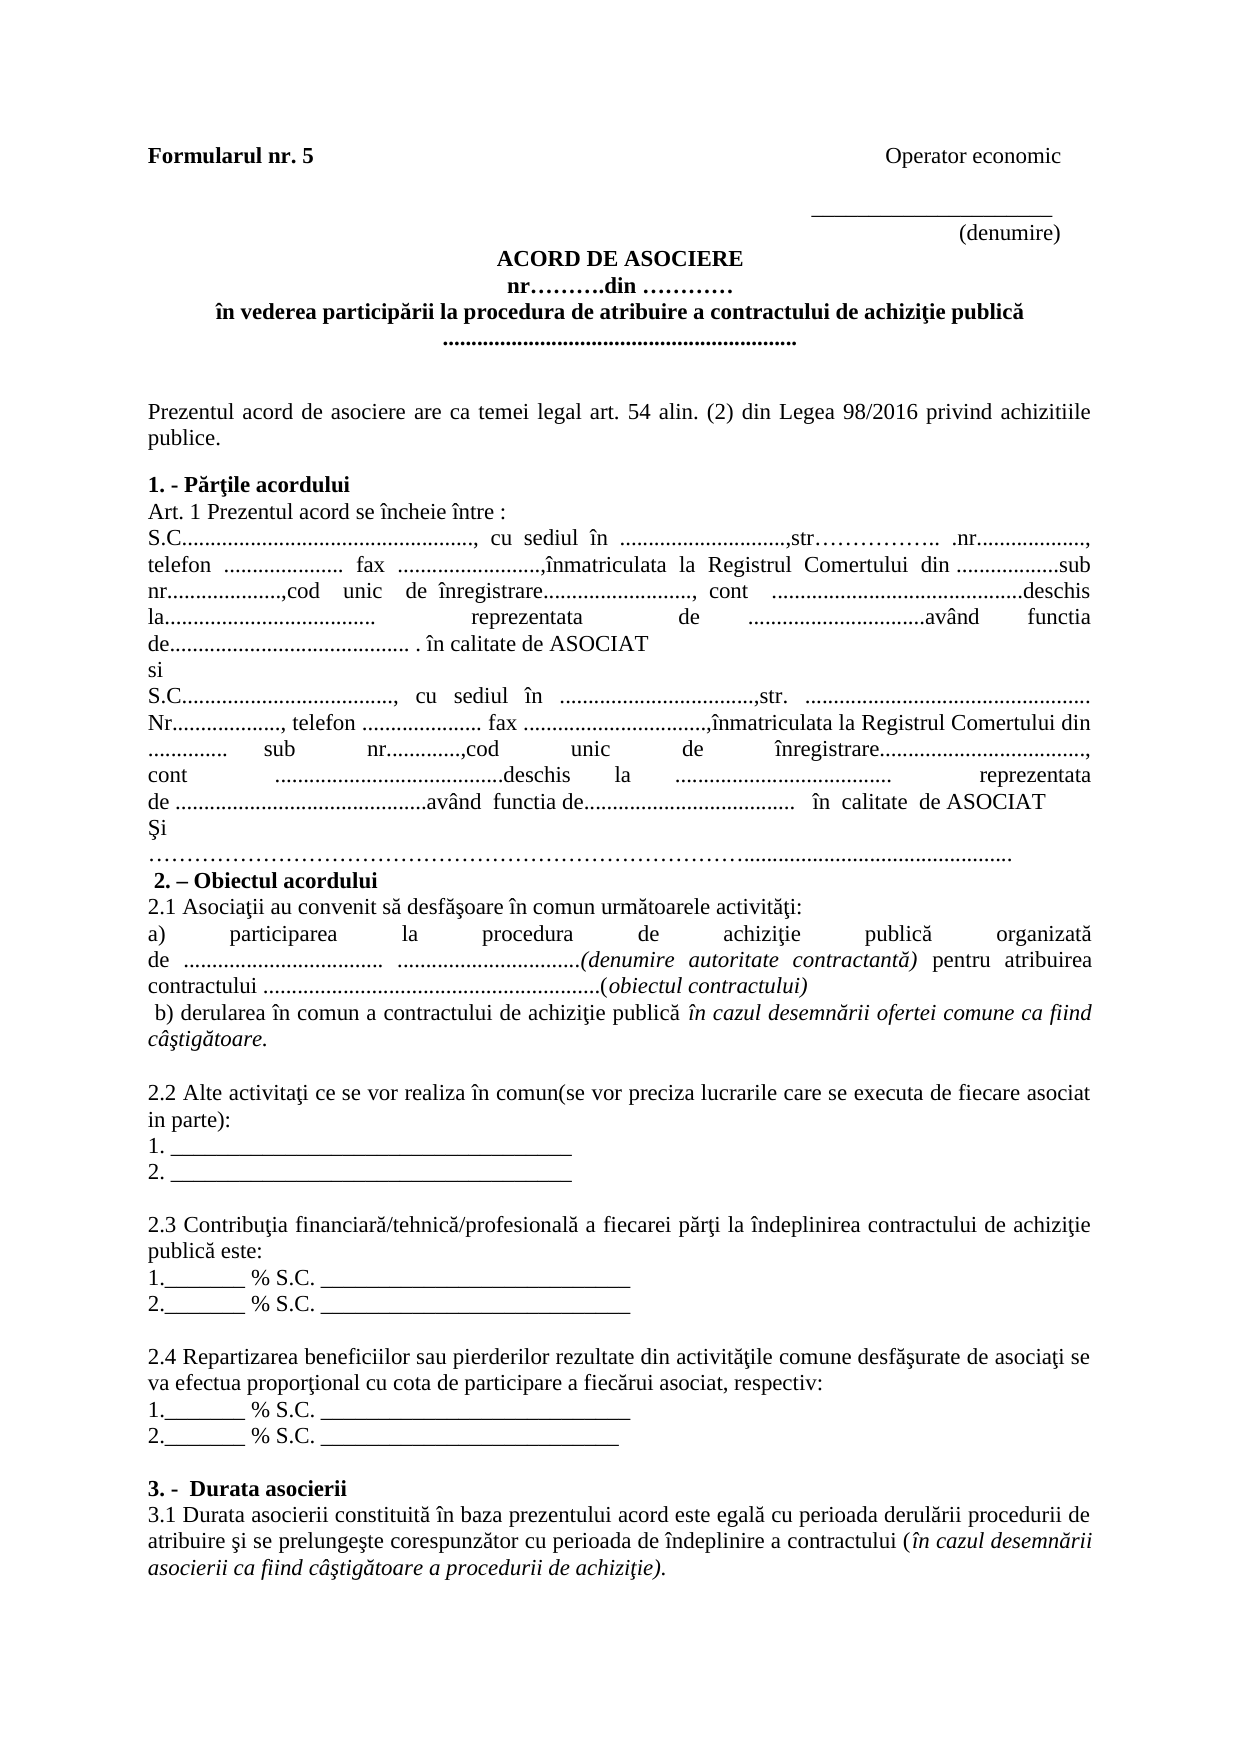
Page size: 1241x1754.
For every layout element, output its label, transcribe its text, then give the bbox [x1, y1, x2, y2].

text 1. - Părţile acordului [148, 472, 1092, 498]
text 2._______ % S.C. ___________________________ [148, 1290, 1092, 1317]
text a) participarea la procedura de achiziţie publică organizată de ................................... ................................(denumire autoritate contractantă) pentru atribuirea contractului ...........................................................(obiectul contractului) [148, 919, 1092, 999]
text 2. ___________________________________ [148, 1158, 1092, 1185]
text S.C....................................., cu sediul în ..................................,str. .................................................. Nr..................., telefon ..................... fax ................................,înmatriculata la Registrul Comertului din .............. sub nr.............,cod unic de înregistrare...................................., cont ........................................deschis la ...................................... reprezentata de ............................................având functia de..................................... în calitate de ASOCIAT [148, 682, 1092, 814]
text Art. 1 Prezentul acord se încheie între : [148, 498, 1092, 524]
text 2.2 Alte activitaţi ce se vor realiza în comun(se vor preciza lucrarile care se executa de fiecare asociat in parte): [148, 1079, 1092, 1132]
text 3.1 Durata asocierii constituită în baza prezentului acord este egală cu perioada derulării procedurii de atribuire şi se prelungeşte corespunzător cu perioada de îndeplinire a contractului (în cazul desemnării asocierii ca fiind câştigătoare a procedurii de achiziţie). [148, 1501, 1092, 1580]
text si [148, 656, 1092, 682]
text 1._______ % S.C. ___________________________ [148, 1396, 1092, 1422]
text _____________________ [811, 193, 1092, 219]
text 1._______ % S.C. ___________________________ [148, 1264, 1092, 1290]
text 2._______ % S.C. __________________________ [148, 1422, 1092, 1448]
text nr……….din ………… [148, 272, 1092, 298]
text 3. - Durata asocierii [148, 1475, 1092, 1501]
text 1. ___________________________________ [148, 1132, 1092, 1158]
text Prezentul acord de asociere are ca temei legal art. 54 alin. (2) din Legea 98/2016 privind achizitiile publice. [148, 398, 1092, 451]
text .............................................................. [148, 324, 1092, 351]
text S.C..................................................., cu sediul în .............................,str…………….. .nr..................., telefon ..................... fax .........................,înmatriculata la Registrul Comertului din ..................sub nr....................,cod unic de înregistrare.........................., cont ............................................deschis la..................................... reprezentata de ...............................având functia de.......................................... . în calitate de ASOCIAT [148, 524, 1092, 656]
text 2. – Obiectul acordului [148, 867, 1092, 893]
text Şi [148, 814, 1092, 841]
text în vederea participării la procedura de atribuire a contractului de achiziţie publică [148, 298, 1092, 324]
text ……………………………………………………………………............................................... [148, 841, 1092, 867]
text b) derularea în comun a contractului de achiziţie publică în cazul desemnării ofertei comune ca fiind câştigătoare. [148, 999, 1092, 1051]
text 2.1 Asociaţii au convenit să desfăşoare în comun următoarele activităţi: [148, 893, 1092, 919]
text 2.3 Contribuţia financiară/tehnică/profesională a fiecarei părţi la îndeplinirea contractului de achiziţie publică este: [148, 1211, 1092, 1264]
text ACORD DE ASOCIERE [148, 245, 1092, 272]
text (denumire) [885, 219, 1092, 245]
text Formularul nr. 5 Operator economic [148, 142, 1092, 168]
text 2.4 Repartizarea beneficiilor sau pierderilor rezultate din activităţile comune desfăşurate de asociaţi se va efectua proporţional cu cota de participare a fiecărui asociat, respectiv: [148, 1343, 1092, 1396]
